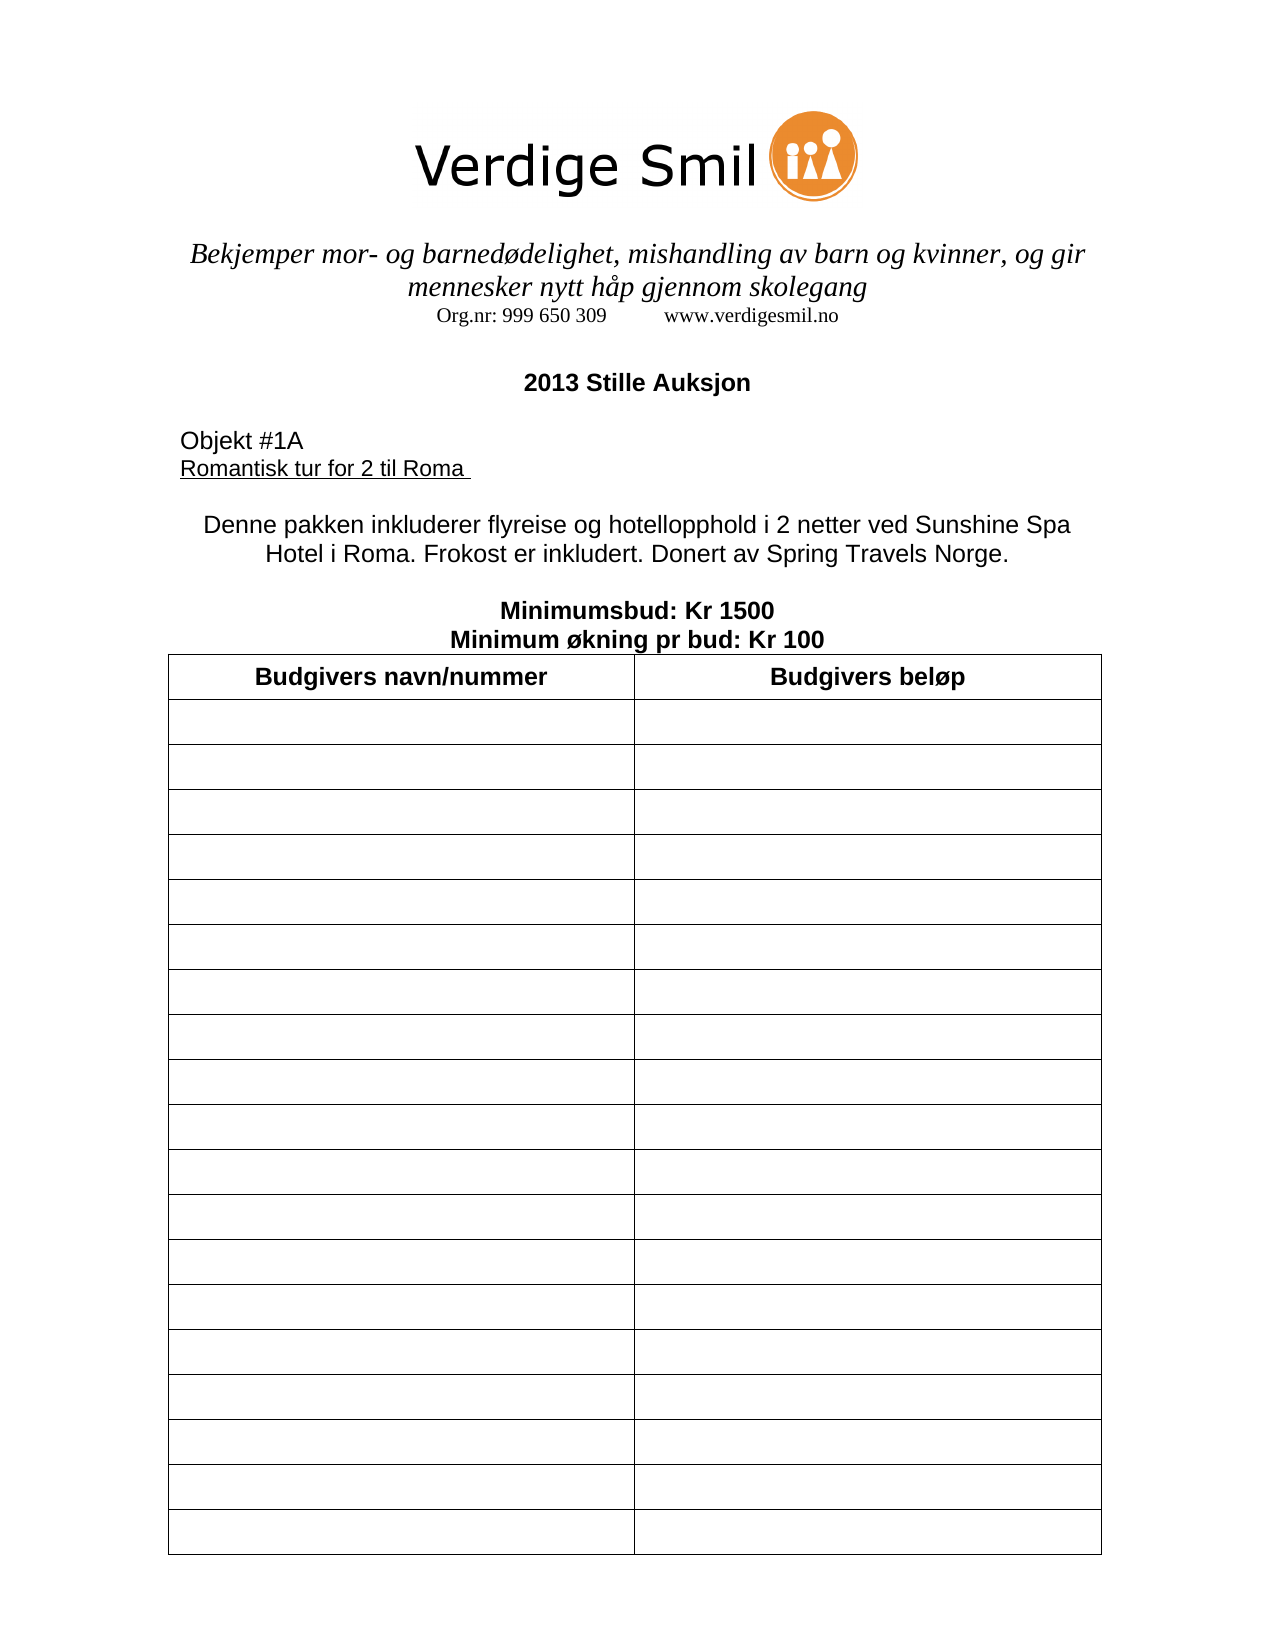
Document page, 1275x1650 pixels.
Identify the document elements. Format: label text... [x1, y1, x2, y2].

table_cell [635, 790, 1101, 833]
table_cell [635, 1195, 1101, 1238]
table_header Budgivers beløp [635, 655, 1101, 698]
text 2013 Stille Auksjon [180, 368, 1095, 397]
table_cell [169, 1285, 634, 1328]
text Minimumsbud: Kr 1500 [180, 596, 1095, 625]
table_cell [169, 790, 634, 833]
table_cell [169, 1015, 634, 1058]
table_cell [169, 1465, 634, 1508]
table_cell [635, 1510, 1101, 1553]
text Objekt #1A [180, 426, 1095, 455]
table_cell [169, 835, 634, 878]
table_cell [169, 925, 634, 968]
table_cell [169, 1375, 634, 1418]
text Minimum økning pr bud: Kr 100 [180, 625, 1095, 653]
table_cell [169, 880, 634, 923]
table_cell [635, 1375, 1101, 1418]
table_cell [169, 970, 634, 1013]
table_cell [635, 745, 1101, 788]
table_cell [635, 1285, 1101, 1328]
table_cell [635, 1150, 1101, 1193]
table_cell [635, 880, 1101, 923]
table_cell [635, 1420, 1101, 1463]
table_cell [169, 1510, 634, 1553]
table_cell [169, 1330, 634, 1373]
text Bekjemper mor- og barnedødelighet, mishandling av barn og kvinner, og gir mennesker nytt håp gjennom skolegang [180, 236, 1095, 303]
table_cell [169, 1060, 634, 1103]
table_header Budgivers navn/nummer [169, 655, 634, 698]
table_cell [635, 1240, 1101, 1283]
table_cell [169, 1240, 634, 1283]
text Romantisk tur for 2 til Roma [180, 455, 1095, 481]
table_cell [169, 745, 634, 788]
table_cell [169, 700, 634, 743]
table_cell [635, 700, 1101, 743]
table_cell [635, 1330, 1101, 1373]
table_cell [635, 1105, 1101, 1148]
text Denne pakken inkluderer flyreise og hotellopphold i 2 netter ved Sunshine Spa Hotel i Roma. Frokost er inkludert. Donert av Spring Travels Norge. [180, 510, 1095, 567]
table_cell [635, 1015, 1101, 1058]
table_cell [169, 1150, 634, 1193]
table_cell [635, 1465, 1101, 1508]
table_cell [635, 970, 1101, 1013]
text Org.nr: 999 650 309 www.verdigesmil.no [180, 303, 1095, 327]
picture [412, 102, 863, 208]
table_cell [635, 1060, 1101, 1103]
table_cell [169, 1105, 634, 1148]
table_cell [635, 925, 1101, 968]
table_cell [635, 835, 1101, 878]
table_cell [169, 1195, 634, 1238]
table_cell [169, 1420, 634, 1463]
